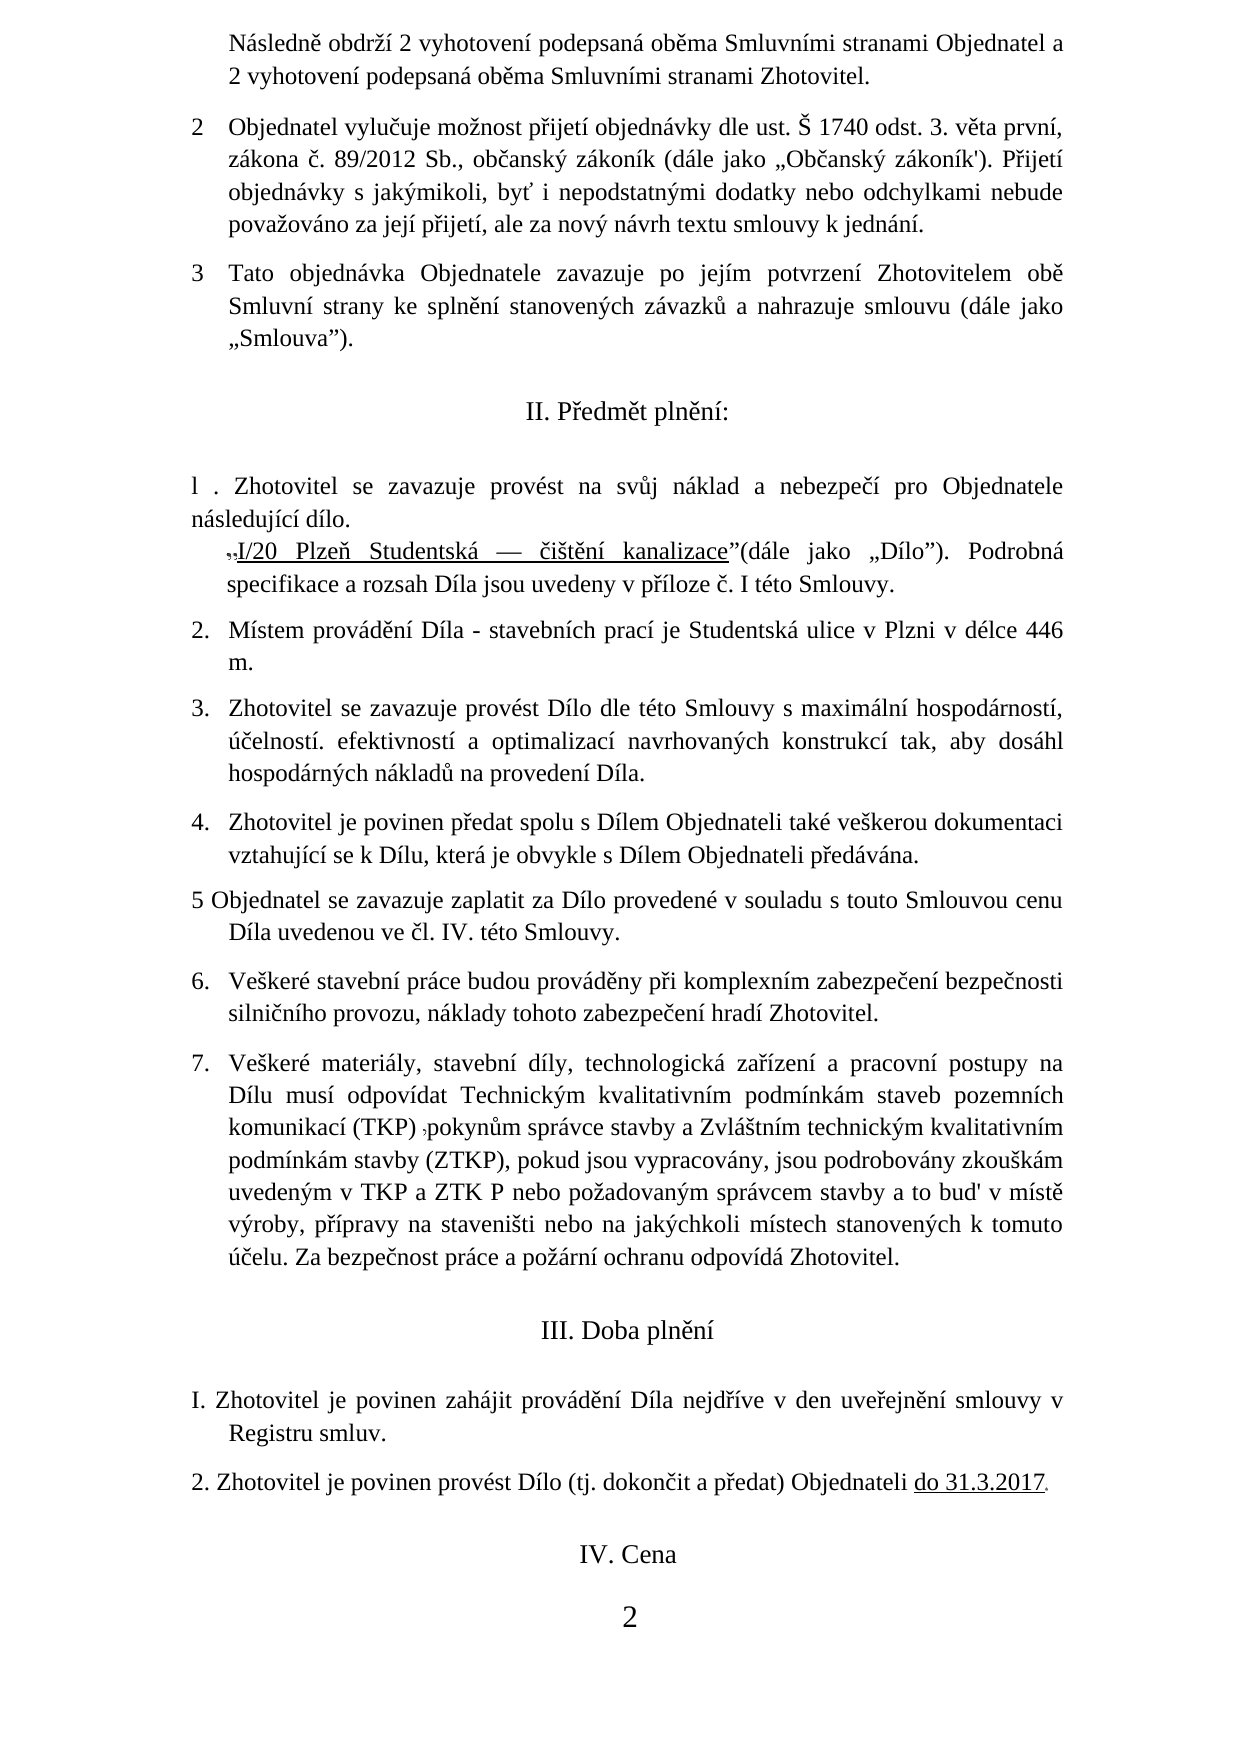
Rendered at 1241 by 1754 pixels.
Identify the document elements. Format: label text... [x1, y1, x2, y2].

picture [422, 1126, 427, 1136]
text 5 Objednatel se zavazuje zaplatit za Dílo provedené v souladu s touto Smlouvou cenu Díla uvedenou ve čl. IV. této Smlouvy. [191, 885, 1064, 946]
text III. Doba plnění [190, 1314, 1065, 1345]
text II. Předmět plnění: [190, 395, 1065, 426]
list Veškeré materiály, stavební díly, technologická zařízení a pracovní postupy na Dílu musí odpovídat Technickým kvalitativním podmínkám staveb pozemních komunikací (TKP) pokynům správce stavby a Zvláštním technickým kvalitativním podmínkám stavby (ZTKP), pokud jsou vypracovány, jsou podrobovány zkouškám uvedeným v TKP a ZTK P nebo požadovaným správcem stavby a to bud' v místě výroby, přípravy na staveništi nebo na jakýchkoli místech stanovených k tomuto účelu. Za bezpečnost práce a požární ochranu odpovídá Zhotovitel. [191, 1048, 1064, 1271]
text I. Zhotovitel je povinen zahájit provádění Díla nejdříve v den uveřejnění smlouvy v Registru smluv. [191, 1386, 1064, 1447]
text I/20 Plzeň Studentská — čištění kanalizace”(dále jako „Dílo”). Podrobná specifikace a rozsah Díla jsou uvedeny v příloze č. I této Smlouvy. [227, 536, 1064, 597]
list Zhotovitel se zavazuje provést Dílo dle této Smlouvy s maximální hospodárností, účelností. efektivností a optimalizací navrhovaných konstrukcí tak, aby dosáhl hospodárných nákladů na provedení Díla. [191, 693, 1064, 787]
list Tato objednávka Objednatele zavazuje po jejím potvrzení Zhotovitelem obě Smluvní strany ke splnění stanovených závazků a nahrazuje smlouvu (dále jako „Smlouva”). [191, 258, 1064, 352]
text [191, 28, 1064, 90]
list Veškeré stavební práce budou prováděny při komplexním zabezpečení bezpečnosti silničního provozu, náklady tohoto zabezpečení hradí Zhotovitel. [191, 966, 1064, 1027]
text l . Zhotovitel se zavazuje provést na svůj náklad a nebezpečí pro Objednatele následující dílo. [191, 471, 1064, 533]
picture [226, 553, 238, 560]
list Zhotovitel je povinen předat spolu s Dílem Objednateli také veškerou dokumentaci vztahující se k Dílu, která je obvykle s Dílem Objednateli předávána. [191, 807, 1064, 868]
text 2. Zhotovitel je povinen provést Dílo (tj. dokončit a předat) Objednateli do 31.3.2017 [191, 1467, 1065, 1496]
text IV. Cena [197, 1538, 1059, 1569]
list Objednatel vylučuje možnost přijetí objednávky dle ust. Š 1740 odst. 3. věta první, zákona č. 89/2012 Sb., občanský zákoník (dále jako „Občanský zákoník'). Přijetí objednávky s jakýmikoli, byť i nepodstatnými dodatky nebo odchylkami nebude považováno za její přijetí, ale za nový návrh textu smlouvy k jednání. [191, 112, 1064, 238]
list Místem provádění Díla - stavebních prací je Studentská ulice v Plzni v délce 446 m. [191, 615, 1064, 676]
